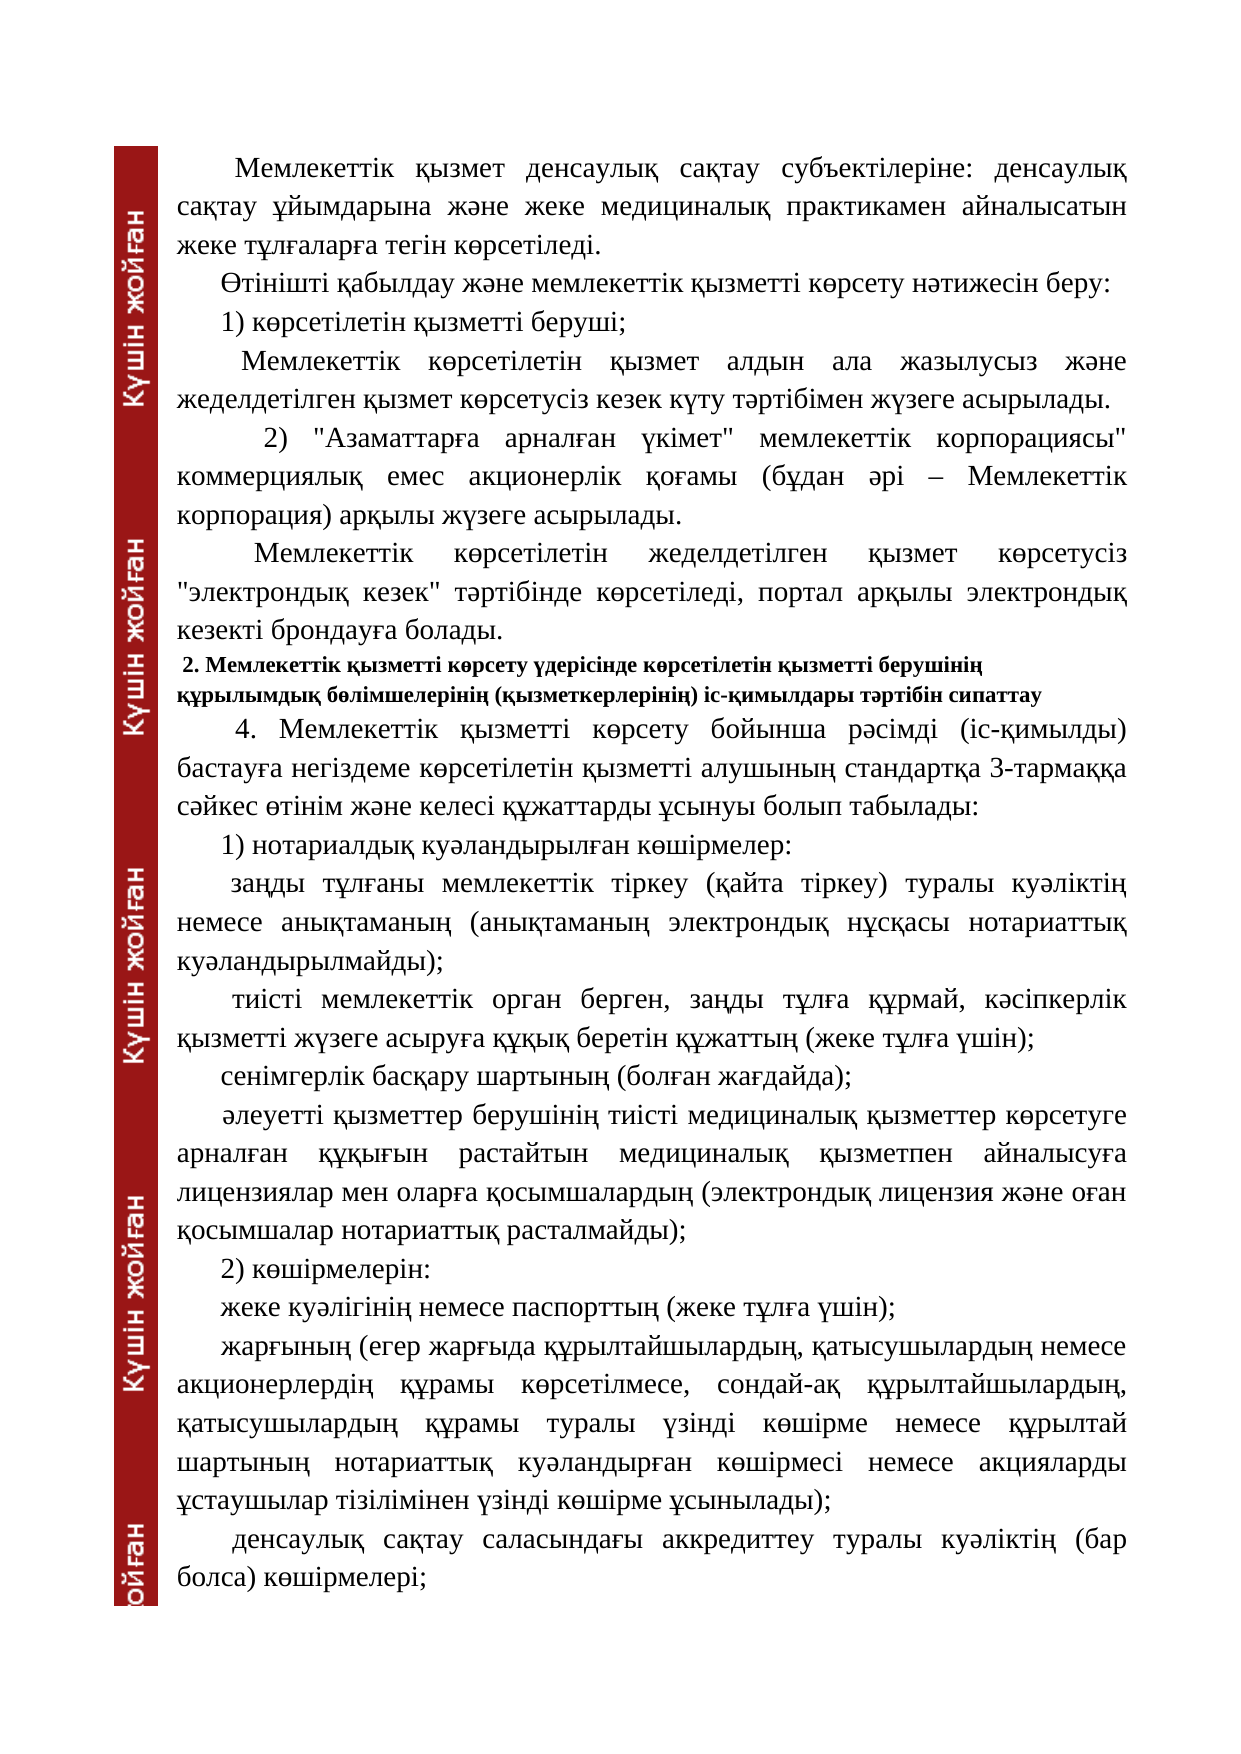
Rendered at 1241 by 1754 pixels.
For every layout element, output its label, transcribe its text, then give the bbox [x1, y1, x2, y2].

text 2. Мемлекеттік қызметті көрсету үдерісінде көрсетілетін қызметті берушінің құрылымдық бөлімшелерінің (қызметкерлерінің) іс-қимылдары тәртібін сипаттау [112, 651, 1128, 708]
text 2) көшірмелерін: [112, 1251, 1128, 1284]
text 1) нотариалдық куәландырылған көшірмелер: [112, 827, 1128, 861]
text денсаулық сақтау саласындағы аккредиттеу туралы куәліктің (бар болса) көшірмелері; [112, 1521, 1128, 1593]
picture [114, 861, 158, 866]
picture [114, 261, 158, 266]
picture [114, 976, 158, 981]
picture [114, 1092, 158, 1097]
text 1) көрсетілетін қызметті беруші; [112, 304, 1128, 338]
picture [114, 646, 158, 651]
text 4. Мемлекеттік қызметті көрсету бойынша рәсімді (іс-қимылды) бастауға негіздеме көрсетілетін қызметті алушының стандартқа 3-тармаққа сәйкес өтінім және келесі құжаттарды ұсынуы болып табылады: [112, 711, 1128, 822]
picture [114, 1246, 158, 1251]
text тиісті мемлекеттік орган берген, заңды тұлға құрмай, кәсіпкерлік қызметті жүзеге асыруға құқық беретін құжаттың (жеке тұлға үшін); [112, 981, 1128, 1053]
text Өтінішті қабылдау және мемлекеттік қызметті көрсету нәтижесін беру: [112, 266, 1128, 299]
text жеке куәлігінің немесе паспорттың (жеке тұлға үшін); [112, 1289, 1128, 1323]
text әлеуетті қызметтер берушінің тиісті медициналық қызметтер көрсетуге арналған құқығын растайтын медициналық қызметпен айналысуға лицензиялар мен оларға қосымшалардың (электрондық лицензия және оған қосымшалар нотариаттық расталмайды); [112, 1097, 1128, 1246]
picture [114, 415, 158, 420]
text Мемлекеттік көрсетілетін жеделдетілген қызмет көрсетусіз "электрондық кезек" тәртібінде көрсетіледі, портал арқылы электрондық кезекті брондауға болады. [112, 535, 1128, 646]
picture [114, 299, 158, 304]
picture [114, 1593, 158, 1606]
picture [114, 1053, 158, 1058]
picture [114, 1516, 158, 1521]
text жарғының (егер жарғыда құрылтайшылардың, қатысушылардың немесе акционерлердің құрамы көрсетілмесе, сондай-ақ құрылтайшылардың, қатысушылардың құрамы туралы үзінді көшірме немесе құрылтай шартының нотариаттық куәландырған көшірмесі немесе акцияларды ұстаушылар тізілімінен үзінді көшірме ұсынылады); [112, 1328, 1128, 1516]
text 2) "Азаматтарға арналған үкімет" мемлекеттік корпорациясы" коммерциялық емес акционерлік қоғамы (бұдан әрі – Мемлекеттік корпорация) арқылы жүзеге асырылады. [112, 420, 1128, 530]
text Мемлекеттік қызмет денсаулық сақтау субъектілеріне: денсаулық сақтау ұйымдарына және жеке медициналық практикамен айналысатын жеке тұлғаларға тегін көрсетіледі. [112, 150, 1128, 261]
picture [114, 1323, 158, 1328]
picture [114, 338, 158, 343]
picture [114, 530, 158, 535]
text заңды тұлғаны мемлекеттік тіркеу (қайта тіркеу) туралы куәліктің немесе анықтаманың (анықтаманың электрондық нұсқасы нотариаттық куәландырылмайды); [112, 866, 1128, 976]
picture [114, 1284, 158, 1289]
picture [114, 822, 158, 827]
text Мемлекеттік көрсетілетін қызмет алдын ала жазылусыз және жеделдетілген қызмет көрсетусіз кезек күту тәртібімен жүзеге асырылады. [112, 343, 1128, 415]
text сенімгерлік басқару шартының (болған жағдайда); [112, 1058, 1128, 1092]
picture [114, 146, 158, 150]
